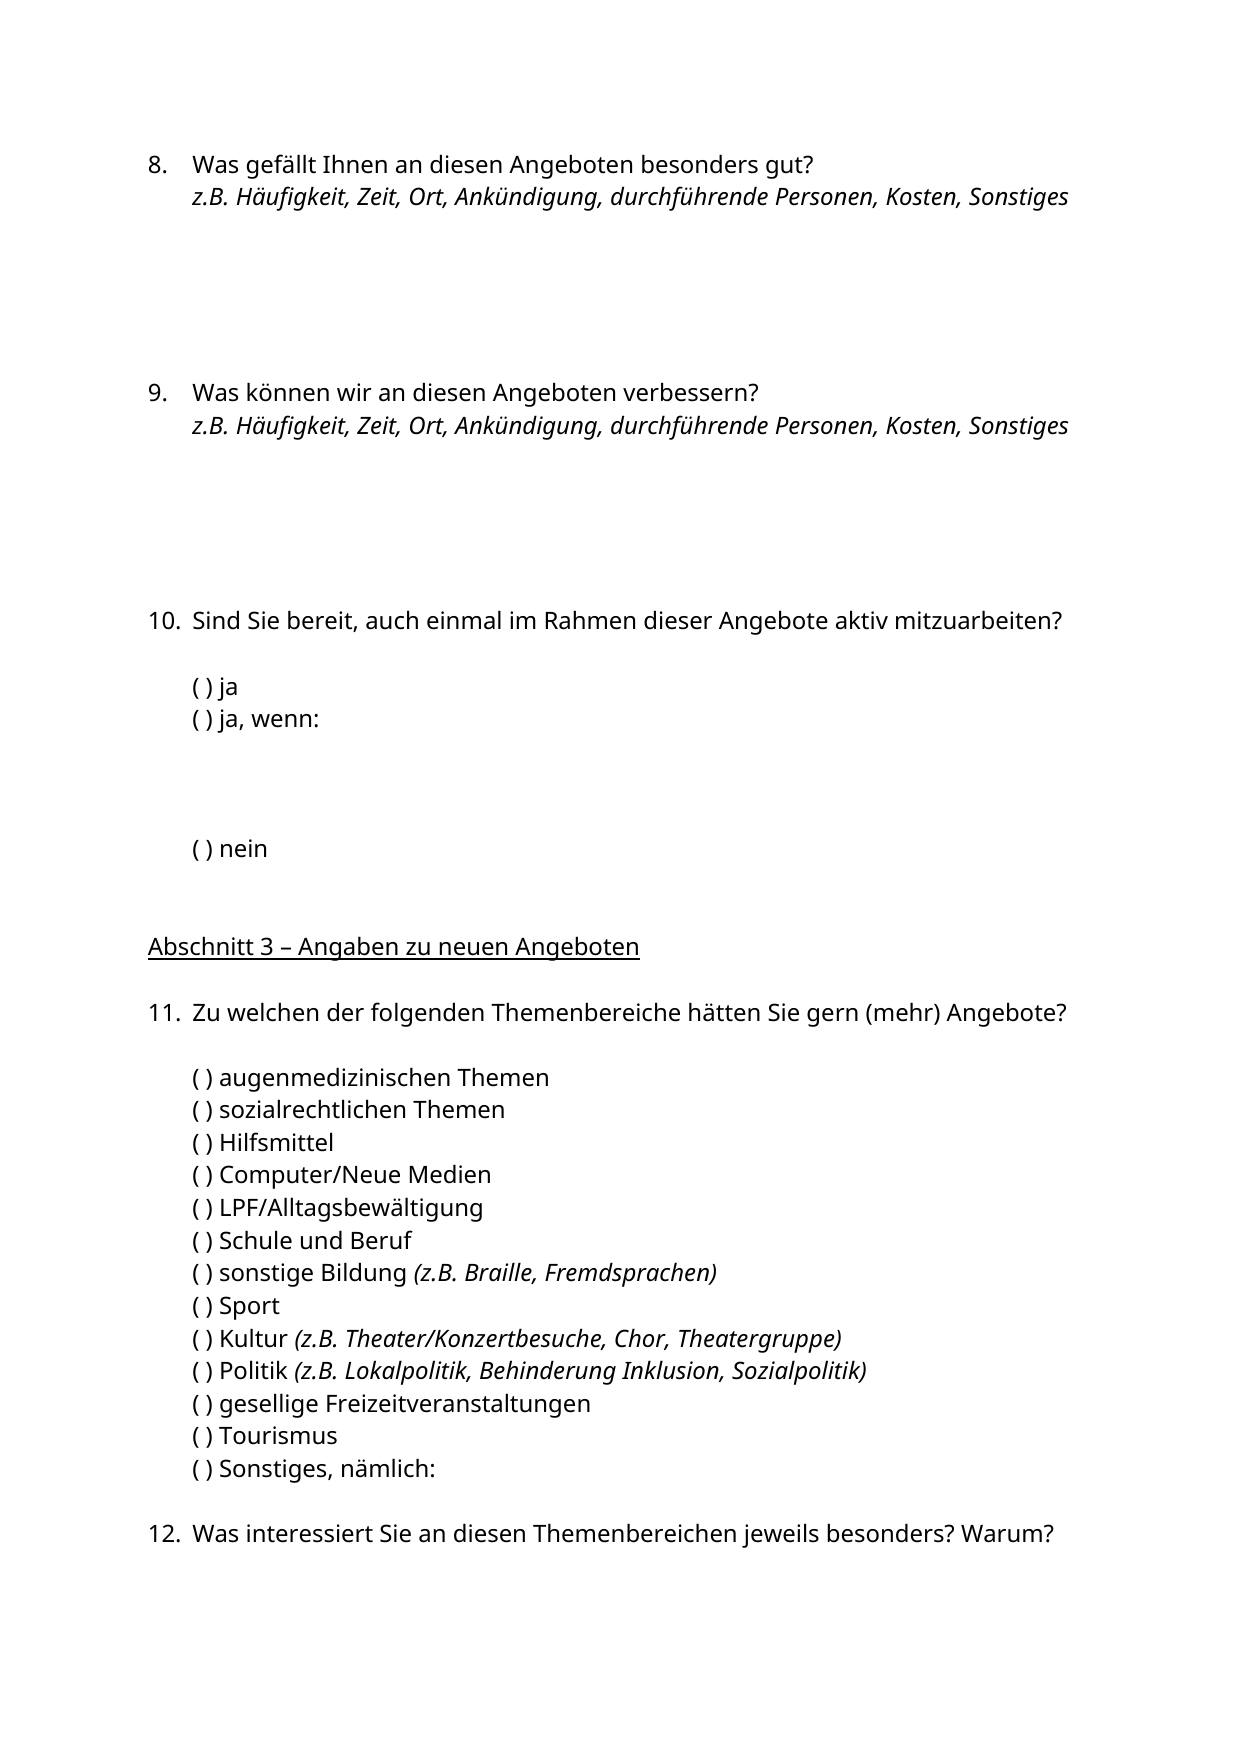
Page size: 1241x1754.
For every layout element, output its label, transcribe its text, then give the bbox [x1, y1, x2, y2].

list ( ) nein [192, 832, 1093, 865]
list z.B. Häufigkeit, Zeit, Ort, Ankündigung, durchführende Personen, Kosten, Sonstiges [192, 180, 1093, 213]
text z.B. Häufigkeit, Zeit, Ort, Ankündigung, durchführende Personen, Kosten, Sonstiges [192, 408, 1093, 441]
text ( ) Kultur (z.B. Theater/Konzertbesuche, Chor, Theatergruppe) [192, 1321, 1093, 1354]
text ( ) Tourismus [192, 1419, 1093, 1452]
list ( ) Computer/Neue Medien [192, 1158, 1093, 1191]
text ( ) sozialrechtlichen Themen [192, 1093, 1093, 1126]
text ( ) gesellige Freizeitveranstaltungen [192, 1387, 1093, 1419]
list ( ) ja [192, 669, 1093, 702]
text ( ) LPF/Alltagsbewältigung [192, 1191, 1093, 1223]
text ( ) Schule und Beruf [192, 1223, 1093, 1256]
text ( ) Politik (z.B. Lokalpolitik, Behinderung Inklusion, Sozialpolitik) [192, 1354, 1093, 1387]
list Was können wir an diesen Angeboten verbessern? [148, 376, 1093, 408]
list Sind Sie bereit, auch einmal im Rahmen dieser Angebote aktiv mitzuarbeiten? [148, 604, 1093, 637]
text Abschnitt 3 – Angaben zu neuen Angeboten [148, 930, 1093, 963]
list ( ) augenmedizinischen Themen [192, 1061, 1093, 1093]
list Zu welchen der folgenden Themenbereiche hätten Sie gern (mehr) Angebote? [148, 995, 1093, 1028]
list ( ) ja, wenn: [192, 702, 1093, 734]
list ( ) Hilfsmittel [192, 1126, 1093, 1158]
text ( ) Sport [192, 1289, 1093, 1321]
list Was gefällt Ihnen an diesen Angeboten besonders gut? [148, 148, 1093, 180]
text ( ) sonstige Bildung (z.B. Braille, Fremdsprachen) [192, 1256, 1093, 1289]
text ( ) Sonstiges, nämlich: [192, 1452, 1093, 1484]
list Was interessiert Sie an diesen Themenbereichen jeweils besonders? Warum? [148, 1517, 1093, 1549]
